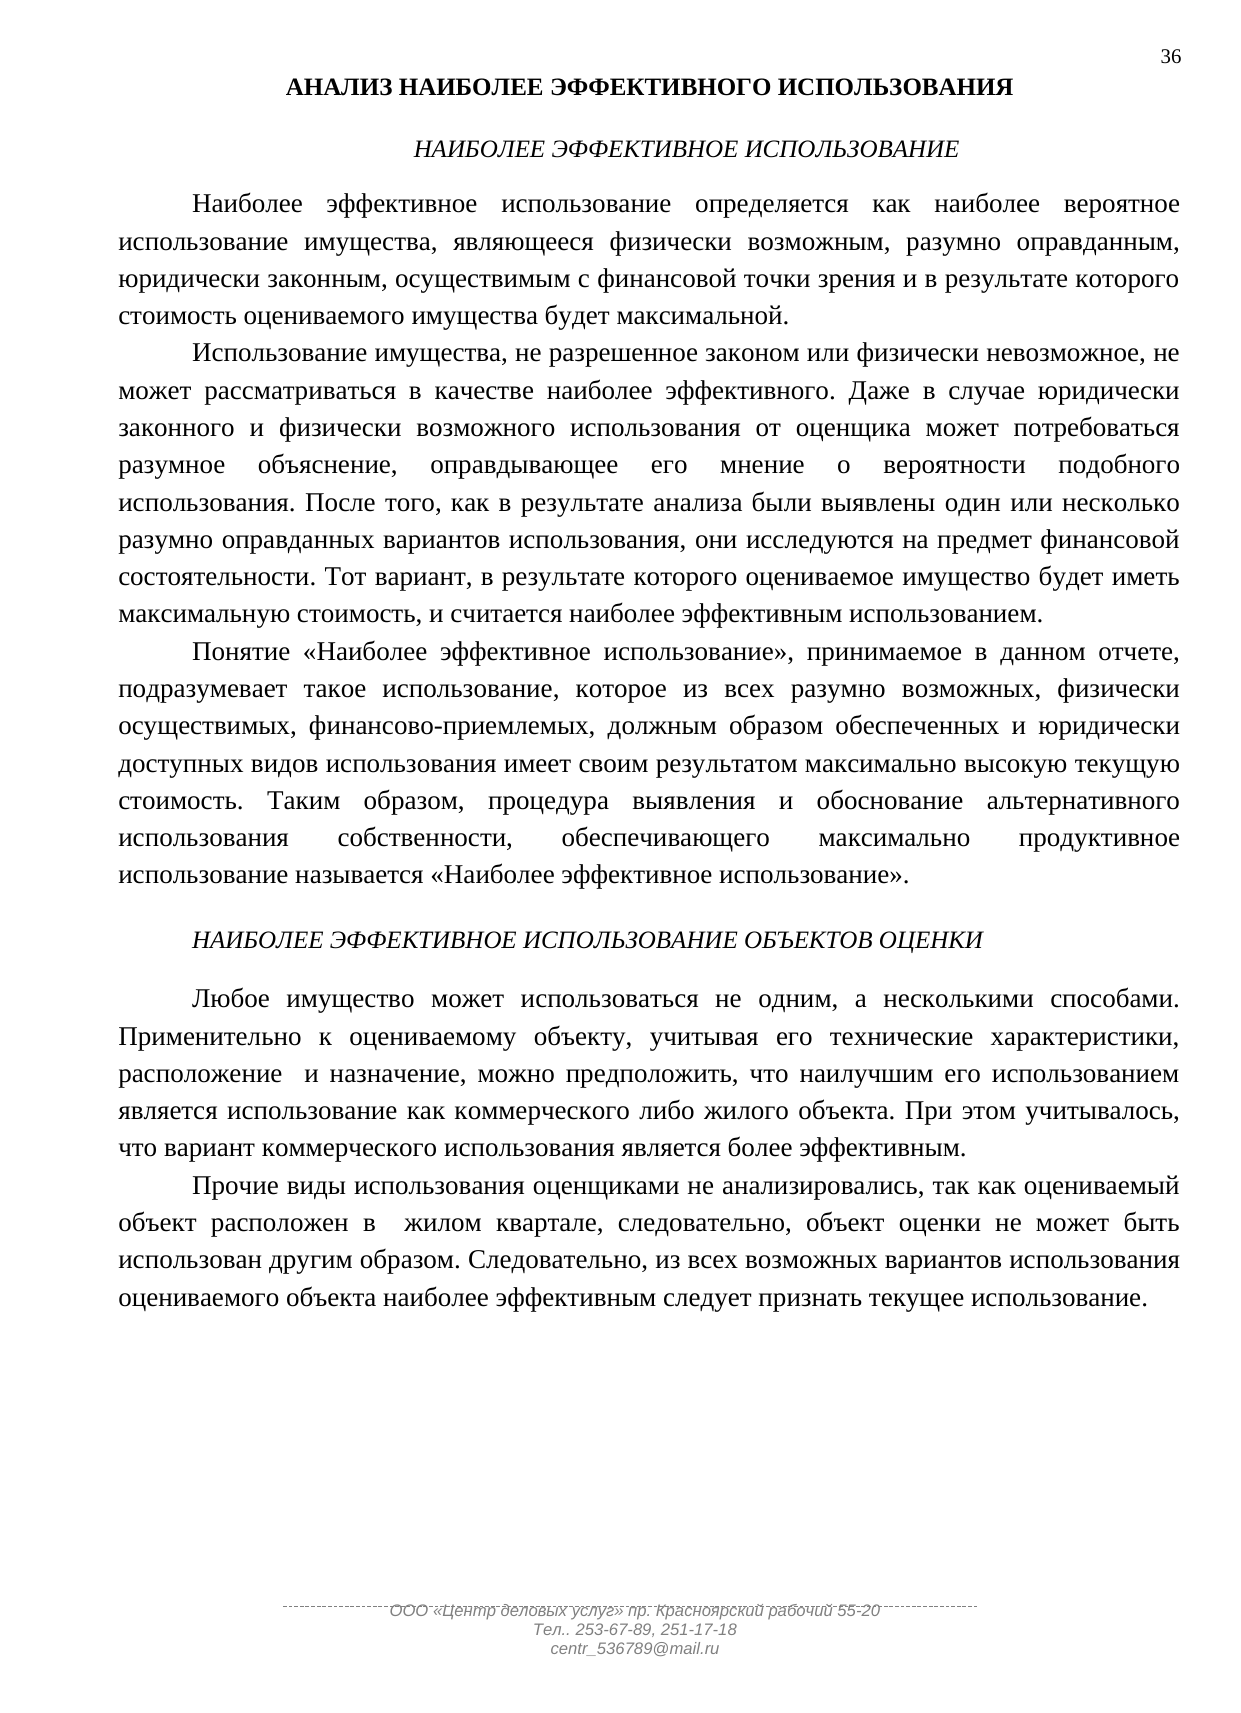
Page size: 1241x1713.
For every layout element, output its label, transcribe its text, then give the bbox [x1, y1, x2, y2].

subtitle Наиболее эффективное использование [192, 134, 1181, 163]
text Понятие «Наиболее эффективное использование», принимаемое в данном отчете, подразумевает такое использование, которое из всех разумно возможных, физически осуществимых, финансово-приемлемых, должным образом обеспеченных и юридически доступных видов использования имеет своим результатом максимально высокую текущую стоимость. Таким образом, процедура выявления и обоснование альтернативного использования собственности, обеспечивающего максимально продуктивное использование называется «Наиболее эффективное использование». [118, 635, 1181, 890]
text Прочие виды использования оценщиками не анализировались, так как оцениваемый объект расположен в жилом квартале, следовательно, объект оценки не может быть использован другим образом. Следовательно, из всех возможных вариантов использования оцениваемого объекта наиболее эффективным следует признать текущее использование. [118, 1169, 1181, 1312]
text Использование имущества, не разрешенное законом или физически невозможное, не может рассматриваться в качестве наиболее эффективного. Даже в случае юридически законного и физически возможного использования от оценщика может потребоваться разумное объяснение, оправдывающее его мнение о вероятности подобного использования. После того, как в результате анализа были выявлены один или несколько разумно оправданных вариантов использования, они исследуются на предмет финансовой состоятельности. Тот вариант, в результате которого оцениваемое имущество будет иметь максимальную стоимость, и считается наиболее эффективным использованием. [118, 337, 1181, 629]
text Любое имущество может использоваться не одним, а несколькими способами. Применительно к оцениваемому объекту, учитывая его технические характеристики, расположение и назначение, можно предположить, что наилучшим его использованием является использование как коммерческого либо жилого объекта. При этом учитывалось, что вариант коммерческого использования является более эффективным. [118, 982, 1181, 1163]
subtitle АНАЛИЗ НАИБОЛЕЕ ЭФФЕКТИВНОГО ИСПОЛЬЗОВАНИЯ [121, 72, 1178, 100]
text Наиболее эффективное использование определяется как наиболее вероятное использование имущества, являющееся физически возможным, разумно оправданным, юридически законным, осуществимым с финансовой точки зрения и в результате которого стоимость оцениваемого имущества будет максимальной. [118, 187, 1181, 330]
subtitle НАИБОЛЕЕ ЭФФЕКТИВНОЕ ИСПОЛЬЗОВАНИЕ ОБЪЕКТОВ ОЦЕНКИ [192, 925, 1181, 953]
